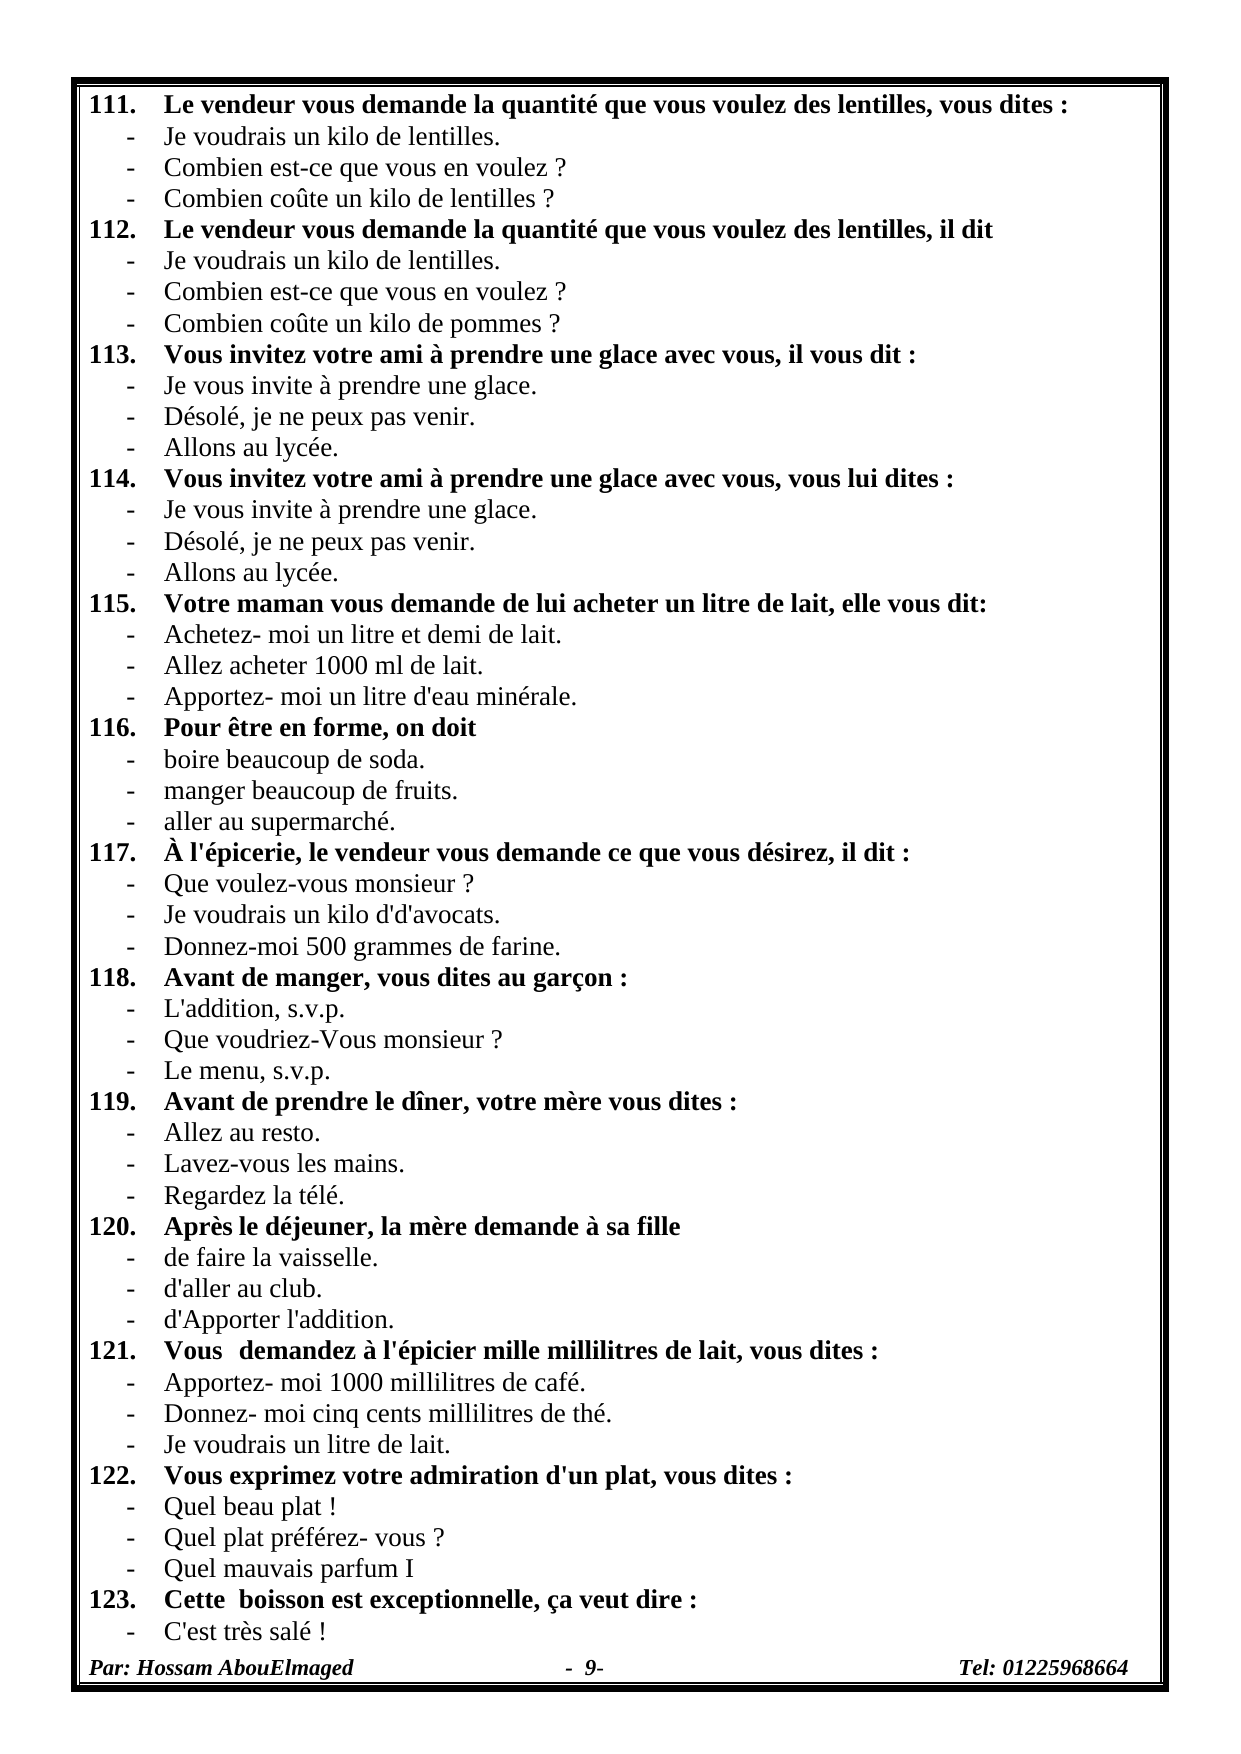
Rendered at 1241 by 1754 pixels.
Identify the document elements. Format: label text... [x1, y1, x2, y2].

list Avant de manger, vous dites au garçon : [89, 961, 1152, 992]
list Achetez- moi un litre et demi de lait. [126, 618, 1152, 649]
list boire beaucoup de soda. [126, 743, 1152, 774]
list Quel beau plat ! [126, 1490, 1152, 1521]
list de faire la vaisselle. [126, 1241, 1152, 1272]
list Votre maman vous demande de lui acheter un litre de lait, elle vous dit: [89, 587, 1152, 618]
list Vous demandez à l'épicier mille millilitres de lait, vous dites : [89, 1334, 1152, 1366]
list Pour être en forme, on doit [89, 712, 1152, 743]
list Regardez la télé. [126, 1179, 1152, 1210]
list Après le déjeuner, la mère demande à sa fille [89, 1210, 1152, 1241]
list C'est très salé ! [126, 1615, 1152, 1646]
list Avant de prendre le dîner, votre mère vous dites : [89, 1085, 1152, 1116]
list Allons au lycée. [126, 556, 1152, 587]
list Le vendeur vous demande la quantité que vous voulez des lentilles, vous dites : [89, 89, 1152, 120]
list Je voudrais un kilo de lentilles. [126, 244, 1152, 276]
list Le menu, s.v.p. [126, 1054, 1152, 1085]
list Combien coûte un kilo de lentilles ? [126, 182, 1152, 213]
list aller au supermarché. [126, 805, 1152, 836]
list Donnez- moi cinq cents millilitres de thé. [126, 1397, 1152, 1428]
list Allons au lycée. [126, 431, 1152, 462]
list Désolé, je ne peux pas venir. [126, 525, 1152, 556]
list Je voudrais un kilo de lentilles. [126, 120, 1152, 151]
list Je voudrais un litre de lait. [126, 1428, 1152, 1459]
list manger beaucoup de fruits. [126, 774, 1152, 805]
list Allez acheter 1000 ml de lait. [126, 649, 1152, 680]
list Quel plat préférez- vous ? [126, 1521, 1152, 1552]
list Vous exprimez votre admiration d'un plat, vous dites : [89, 1459, 1152, 1490]
list Désolé, je ne peux pas venir. [126, 400, 1152, 431]
list Je voudrais un kilo d'd'avocats. [126, 898, 1152, 929]
list Donnez-moi 500 grammes de farine. [126, 929, 1152, 961]
list Je vous invite à prendre une glace. [126, 493, 1152, 525]
list Combien coûte un kilo de pommes ? [126, 307, 1152, 338]
list Vous invitez votre ami à prendre une glace avec vous, il vous dit : [89, 338, 1152, 369]
list Vous invitez votre ami à prendre une glace avec vous, vous lui dites : [89, 462, 1152, 493]
list L'addition, s.v.p. [126, 992, 1152, 1023]
list Apportez- moi 1000 millilitres de café. [126, 1366, 1152, 1397]
list Que voudriez-Vous monsieur ? [126, 1023, 1152, 1054]
list Je vous invite à prendre une glace. [126, 369, 1152, 400]
list Cette boisson est exceptionnelle, ça veut dire : [89, 1584, 1152, 1615]
list Le vendeur vous demande la quantité que vous voulez des lentilles, il dit [89, 213, 1152, 244]
list Lavez-vous les mains. [126, 1148, 1152, 1179]
list d'aller au club. [126, 1272, 1152, 1303]
list d'Apporter l'addition. [126, 1303, 1152, 1334]
list Allez au resto. [126, 1116, 1152, 1148]
list À l'épicerie, le vendeur vous demande ce que vous désirez, il dit : [89, 836, 1152, 867]
list Combien est-ce que vous en voulez ? [126, 151, 1152, 182]
list Apportez- moi un litre d'eau minérale. [126, 680, 1152, 712]
list Combien est-ce que vous en voulez ? [126, 276, 1152, 307]
list Que voulez-vous monsieur ? [126, 867, 1152, 898]
list Quel mauvais parfum I [126, 1552, 1152, 1584]
